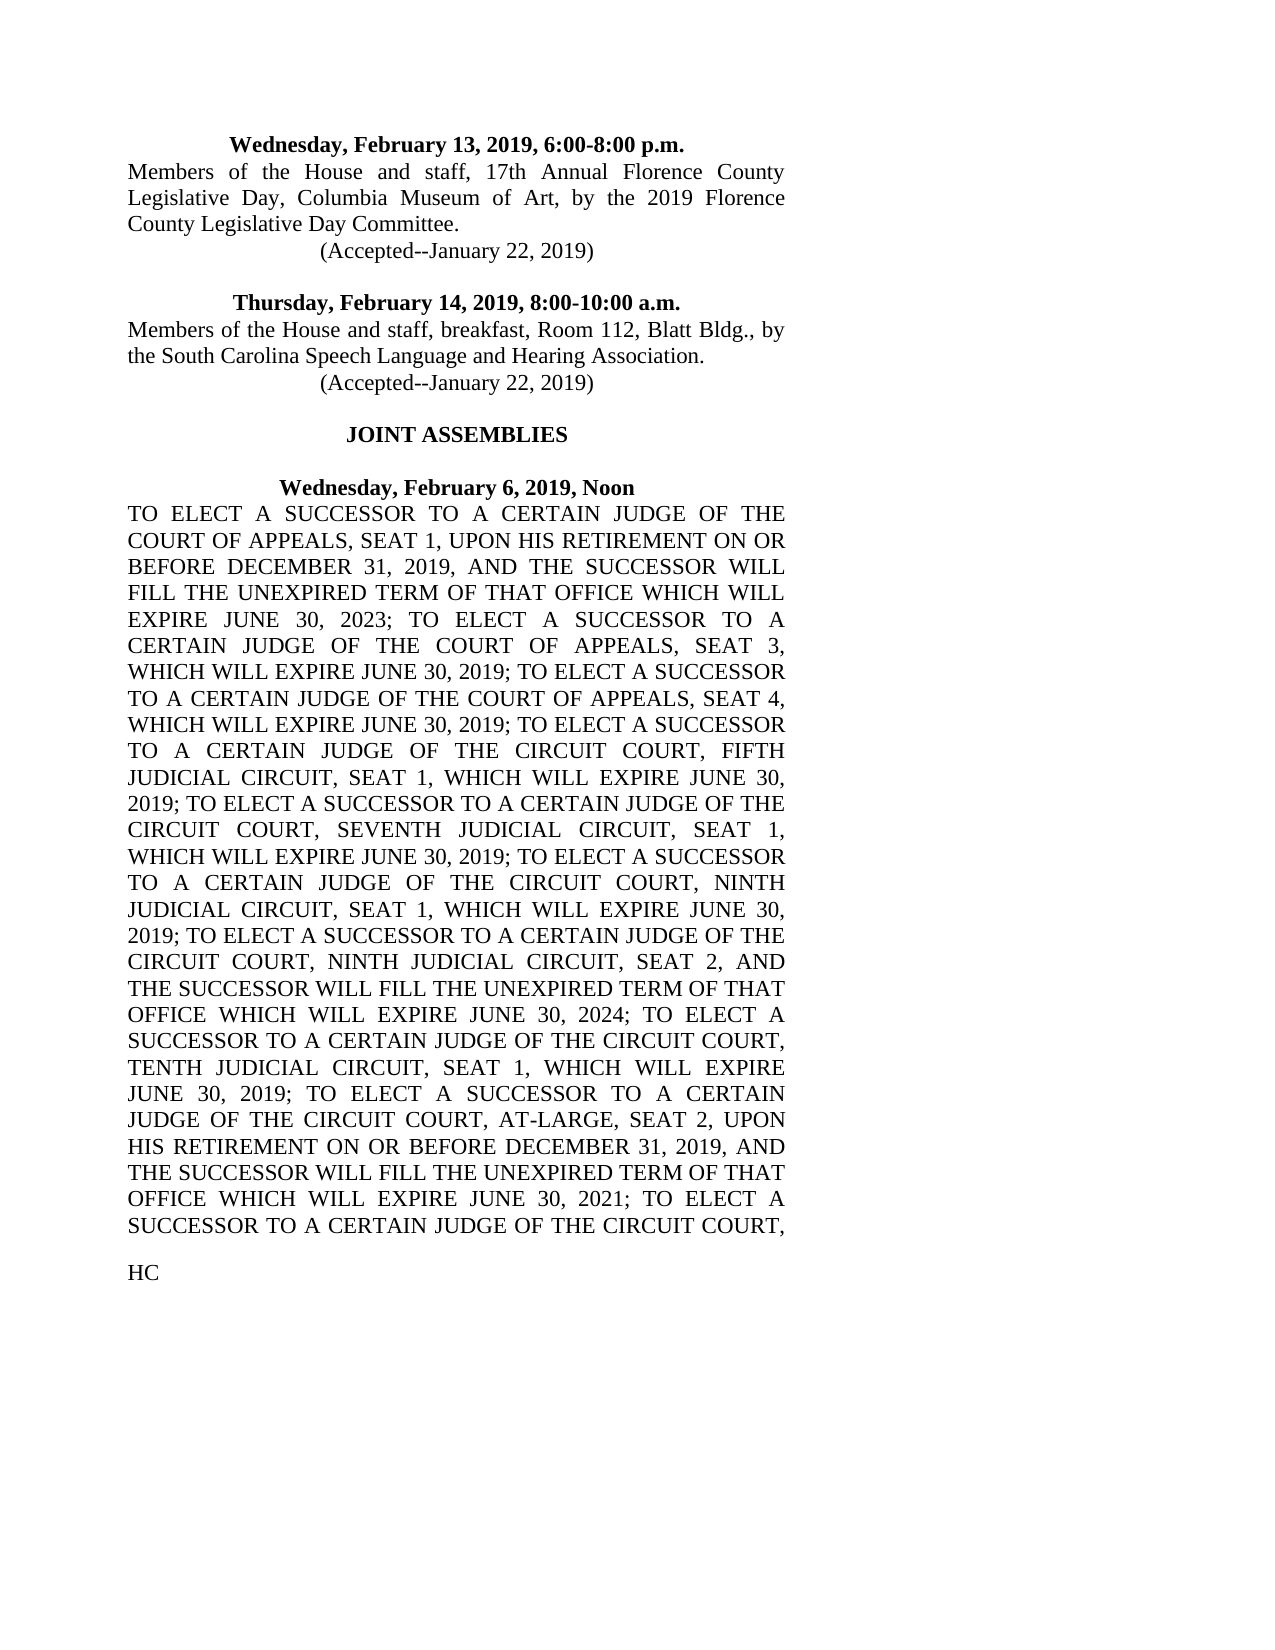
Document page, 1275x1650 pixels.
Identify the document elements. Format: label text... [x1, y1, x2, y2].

text (Accepted--January 22, 2019) [127, 368, 786, 395]
text (Accepted--January 22, 2019) [127, 237, 786, 263]
text JOINT ASSEMBLIES [127, 421, 786, 448]
text Wednesday, February 13, 2019, 6:00-8:00 p.m. [127, 131, 786, 158]
text Members of the House and staff, 17th Annual Florence County Legislative Day, Columbia Museum of Art, by the 2019 Florence County Legislative Day Committee. [127, 158, 786, 237]
text Thursday, February 14, 2019, 8:00-10:00 a.m. [127, 289, 786, 316]
text Wednesday, February 6, 2019, Noon [127, 474, 786, 500]
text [127, 500, 786, 1238]
text Members of the House and staff, breakfast, Room 112, Blatt Bldg., by the South Carolina Speech Language and Hearing Association. [127, 316, 786, 368]
